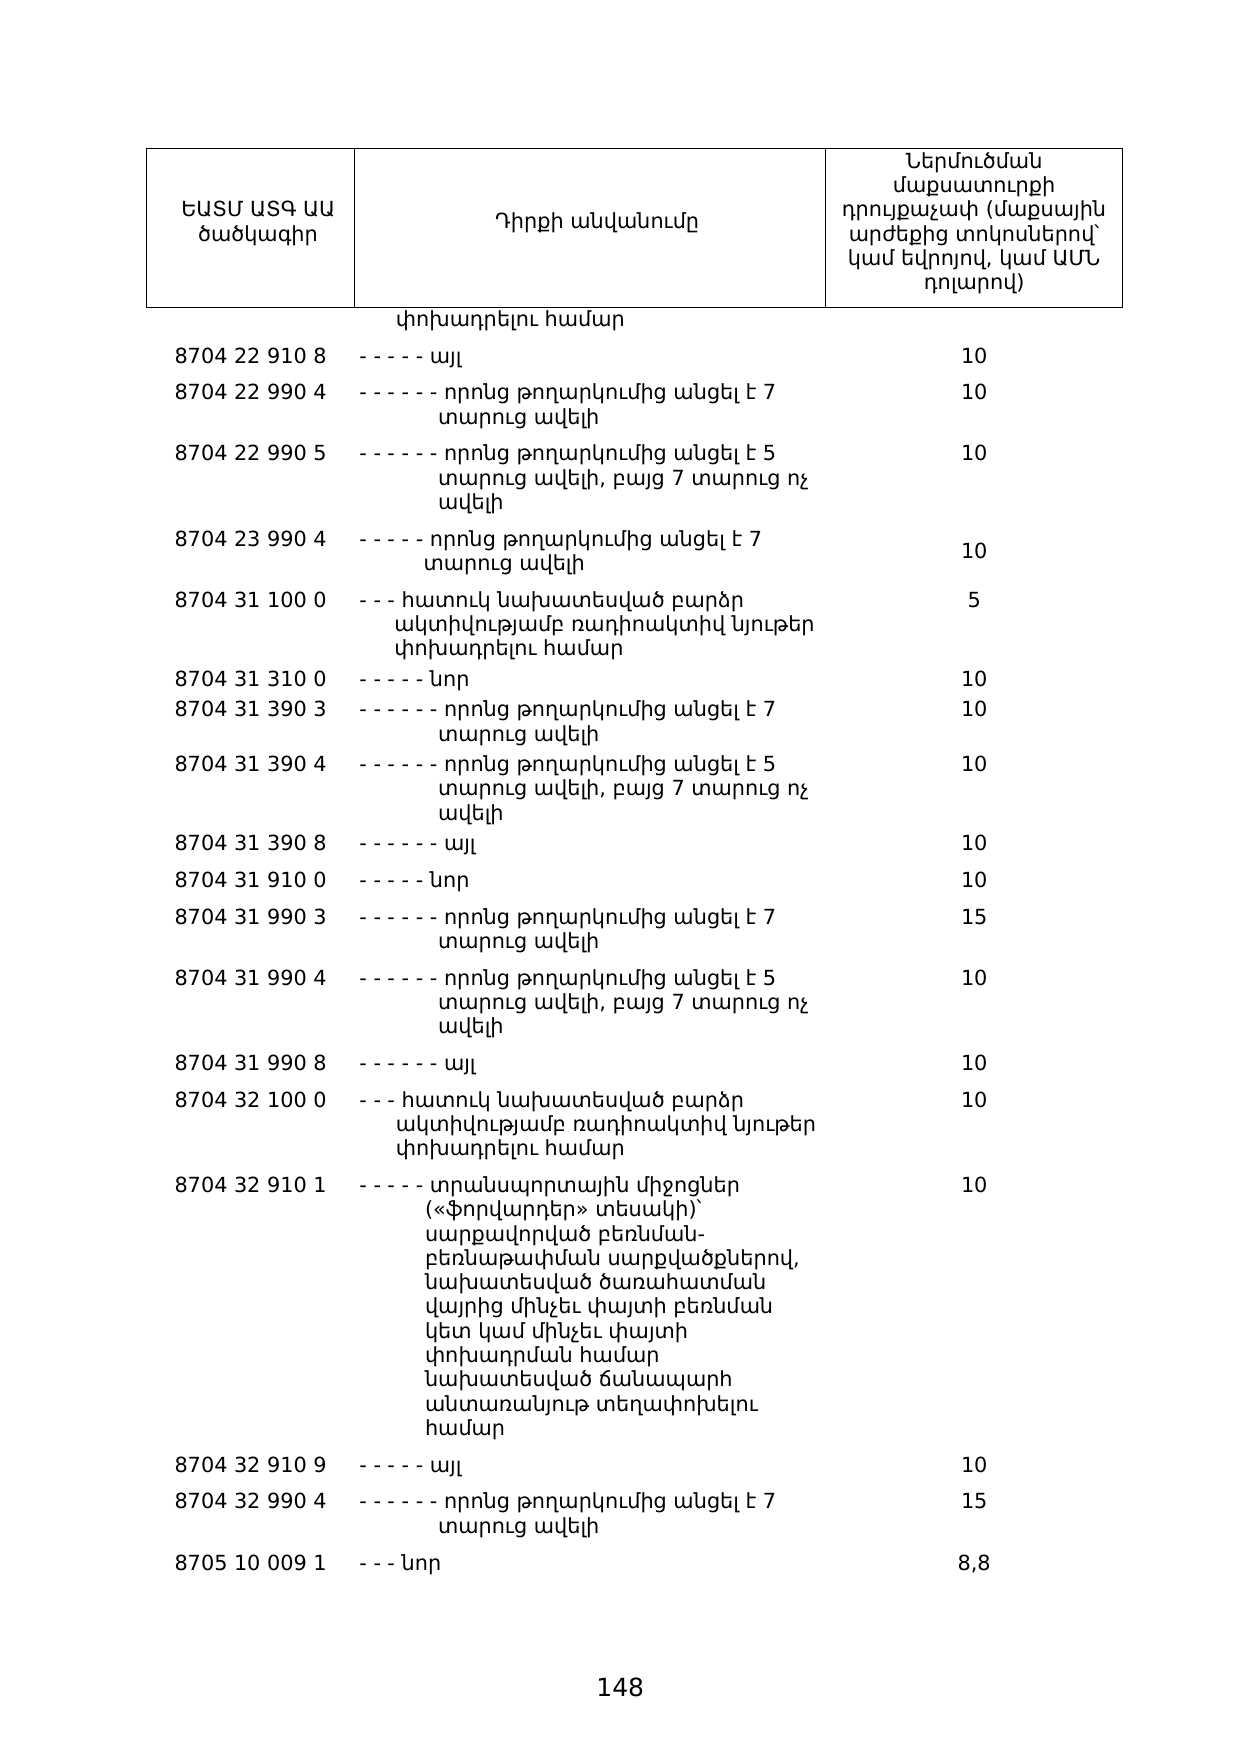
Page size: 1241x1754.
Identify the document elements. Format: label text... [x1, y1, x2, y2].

table_header Ներմուծման մաքսատուրքի դրույքաչափ (մաքսային արժեքից տոկոսներով՝ կամ եվրոյով, կամ ԱՄՆ դոլարով) [826, 149, 1122, 307]
table_header Դիրքի անվանումը [355, 149, 825, 307]
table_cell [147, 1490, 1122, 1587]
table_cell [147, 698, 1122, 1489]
table_header ԵԱՏՄ ԱՏԳ ԱԱ ծածկագիր [147, 149, 354, 307]
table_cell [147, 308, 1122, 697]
